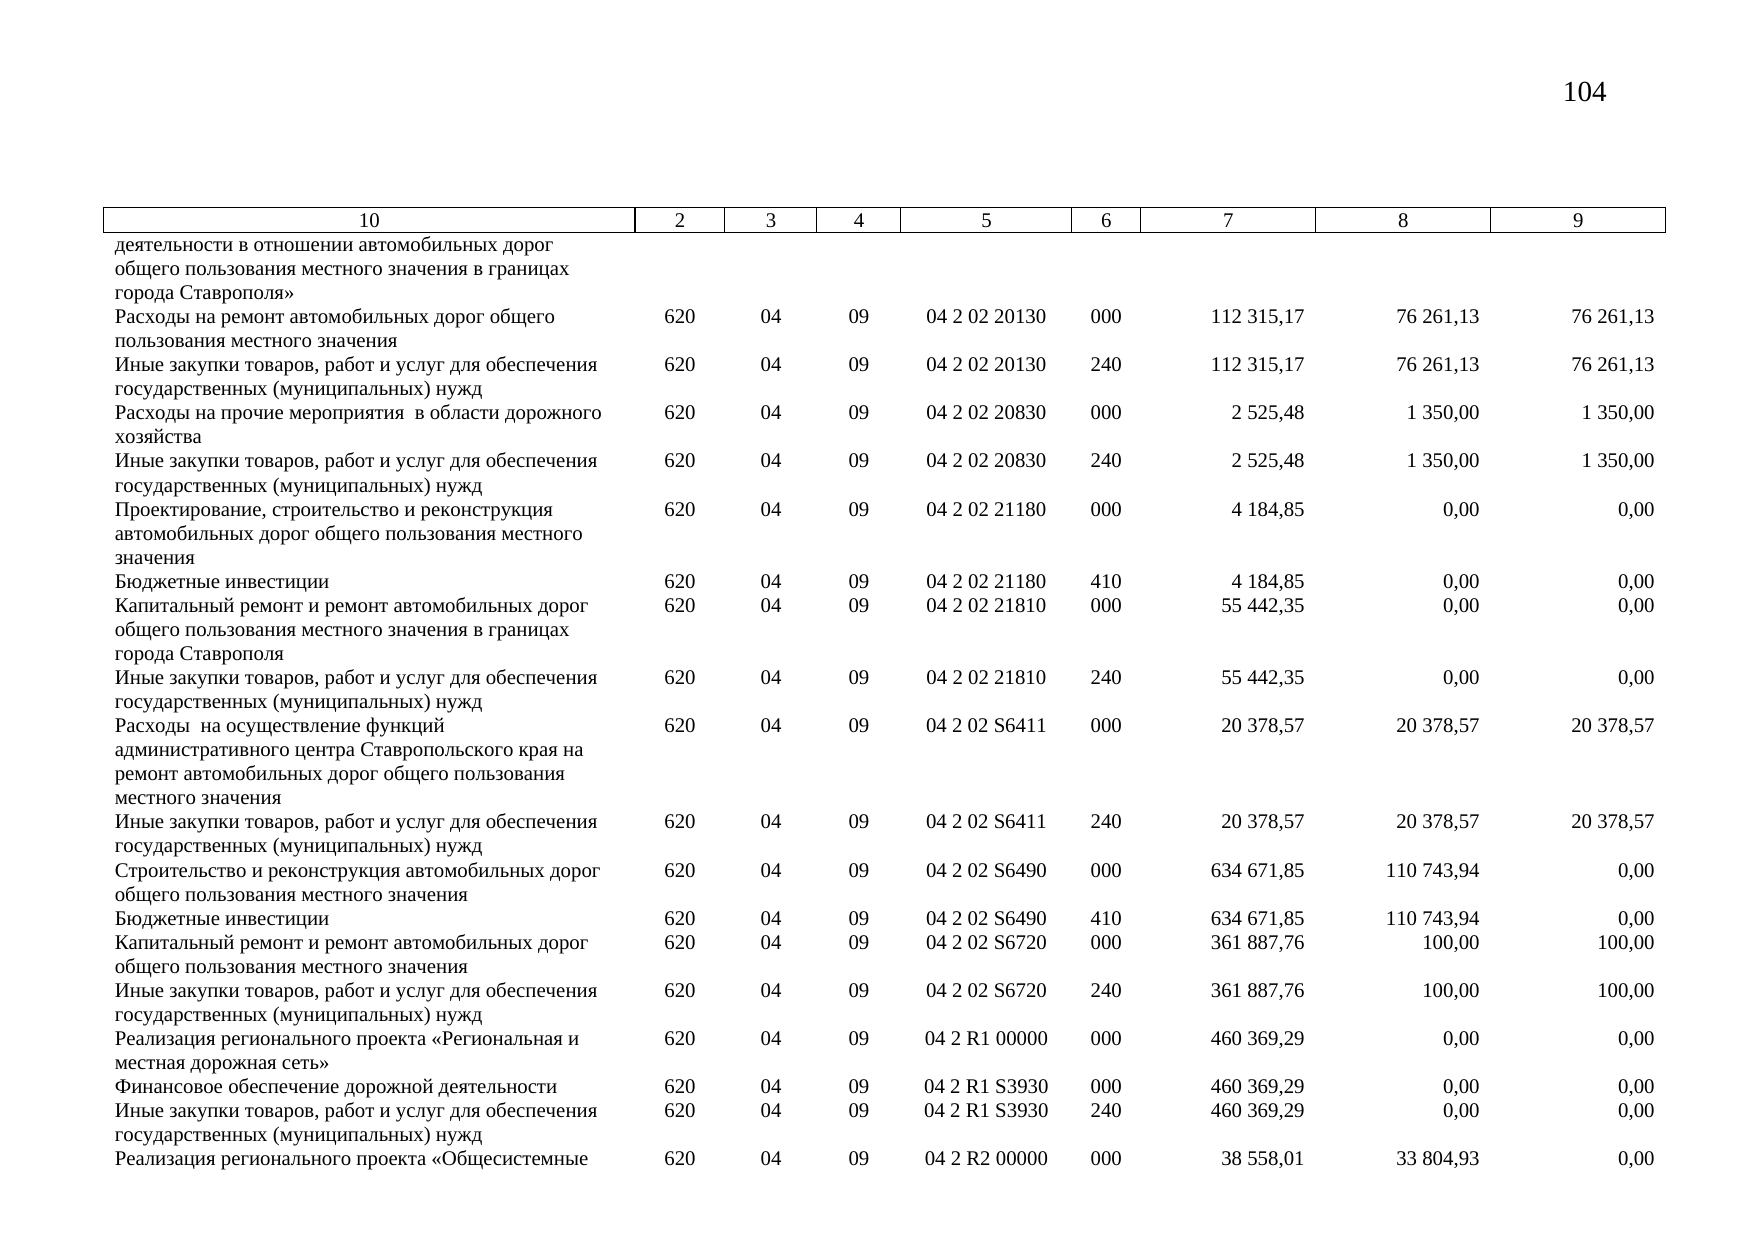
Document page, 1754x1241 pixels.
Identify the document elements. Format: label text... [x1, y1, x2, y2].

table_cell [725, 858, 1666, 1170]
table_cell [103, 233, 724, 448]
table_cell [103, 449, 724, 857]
table_header 7 [1141, 208, 1315, 232]
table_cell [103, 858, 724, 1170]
table_header 3 [725, 208, 816, 232]
table_header 4 [817, 208, 900, 232]
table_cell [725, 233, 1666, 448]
table_header 2 [636, 208, 724, 232]
table_header 10 [104, 208, 634, 232]
table_header 5 [901, 208, 1071, 232]
table_header 8 [1316, 208, 1490, 232]
table_header 6 [1072, 208, 1140, 232]
table_header 9 [1491, 208, 1665, 232]
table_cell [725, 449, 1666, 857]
